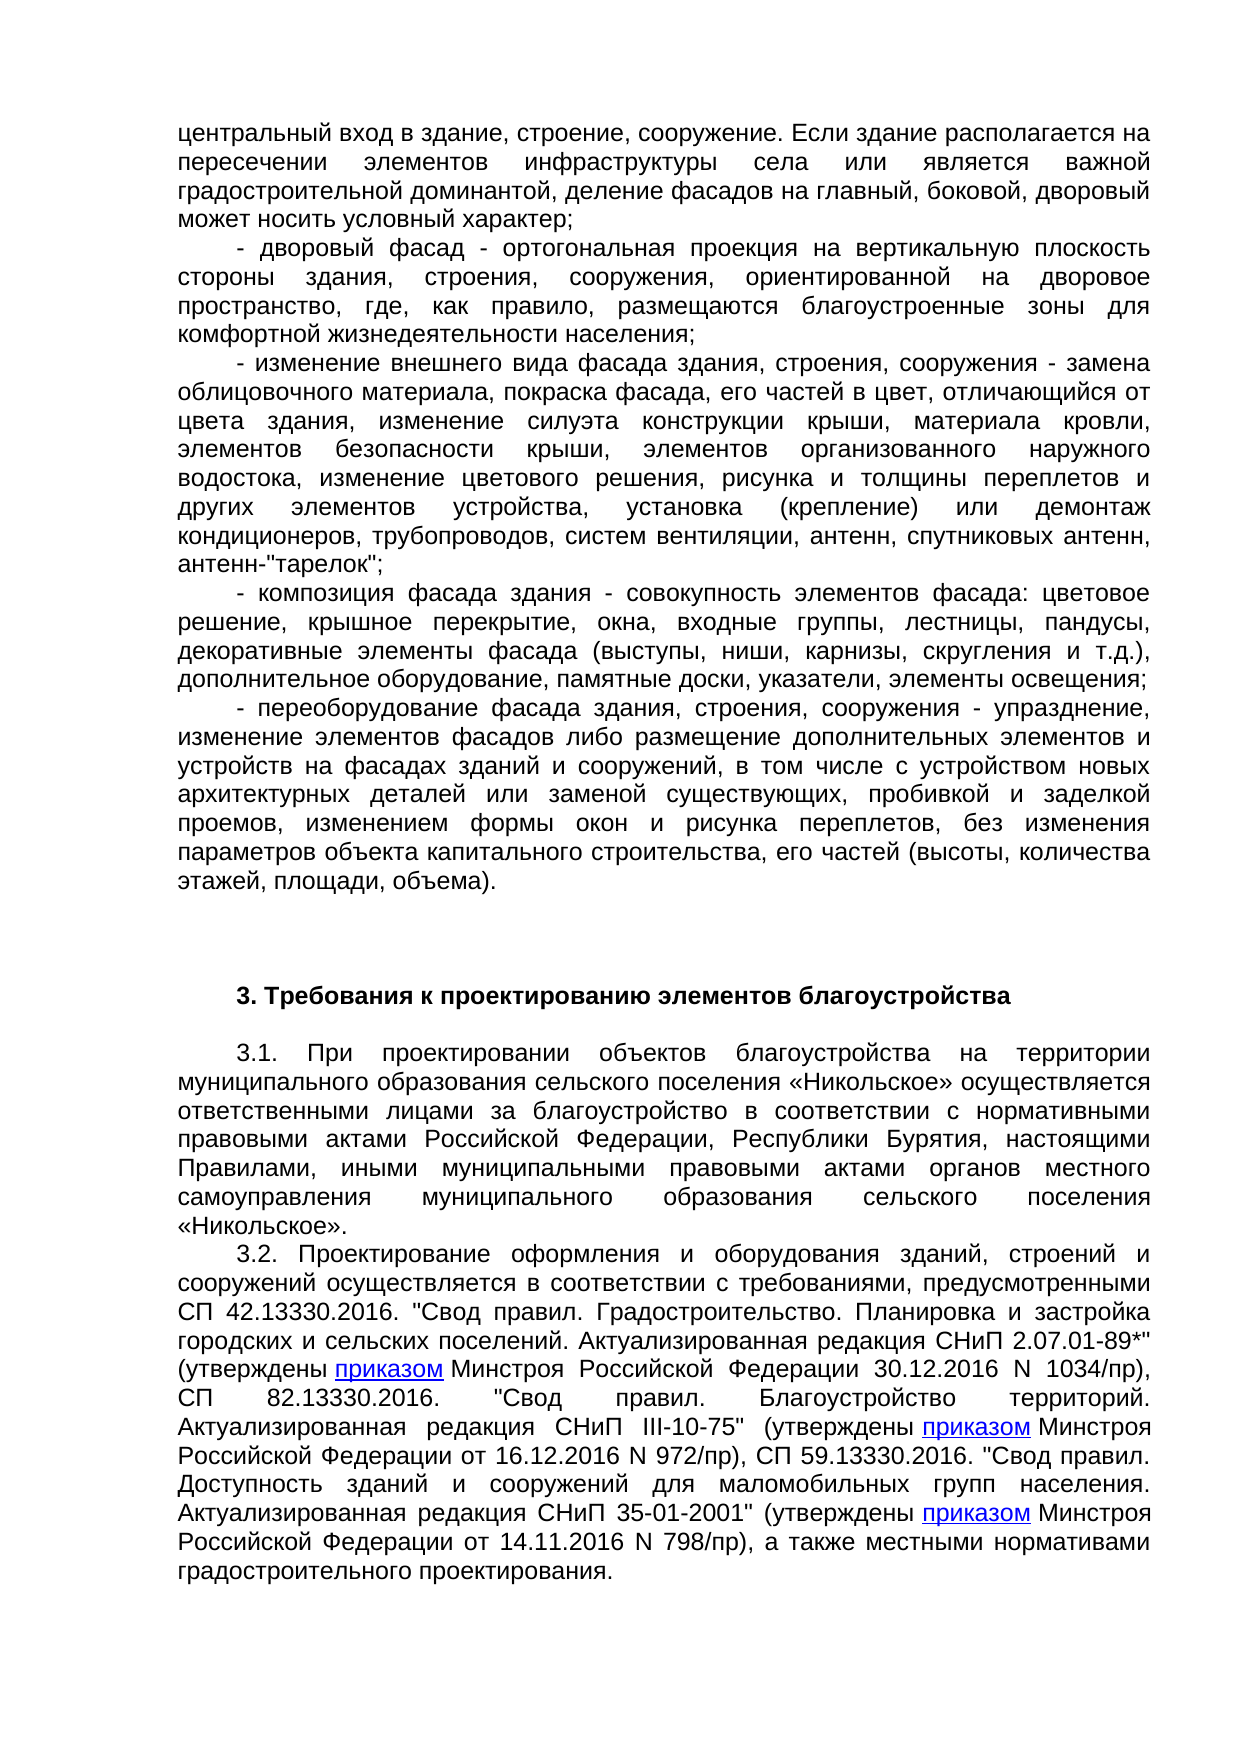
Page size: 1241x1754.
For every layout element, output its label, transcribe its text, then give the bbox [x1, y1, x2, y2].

text 3.2. Проектирование оформления и оборудования зданий, строений и сооружений осуществляется в соответствии с требованиями, предусмотренными СП 42.13330.2016. "Свод правил. Градостроительство. Планировка и застройка городских и сельских поселений. Актуализированная редакция СНиП 2.07.01-89*" (утверждены приказом Минстроя Российской Федерации 30.12.2016 N 1034/пр), СП 82.13330.2016. "Свод правил. Благоустройство территорий. Актуализированная редакция СНиП III-10-75" (утверждены приказом Минстроя Российской Федерации от 16.12.2016 N 972/пр), СП 59.13330.2016. "Свод правил. Доступность зданий и сооружений для маломобильных групп населения. Актуализированная редакция СНиП 35-01-2001" (утверждены приказом Минстроя Российской Федерации от 14.11.2016 N 798/пр), а также местными нормативами градостроительного проектирования. [177, 1239, 1152, 1584]
text 3. Требования к проектированию элементов благоустройства [177, 981, 1152, 1009]
text - композиция фасада здания - совокупность элементов фасада: цветовое решение, крышное перекрытие, окна, входные группы, лестницы, пандусы, декоративные элементы фасада (выступы, ниши, карнизы, скругления и т.д.), дополнительное оборудование, памятные доски, указатели, элементы освещения; [177, 578, 1152, 693]
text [177, 118, 1152, 233]
text 3.1. При проектировании объектов благоустройства на территории муниципального образования сельского поселения «Никольское» осуществляется ответственными лицами за благоустройство в соответствии с нормативными правовыми актами Российской Федерации, Республики Бурятия, настоящими Правилами, иными муниципальными правовыми актами органов местного самоуправления муниципального образования сельского поселения «Никольское». [177, 1038, 1152, 1239]
text - изменение внешнего вида фасада здания, строения, сооружения - замена облицовочного материала, покраска фасада, его частей в цвет, отличающийся от цвета здания, изменение силуэта конструкции крыши, материала кровли, элементов безопасности крыши, элементов организованного наружного водостока, изменение цветового решения, рисунка и толщины переплетов и других элементов устройства, установка (крепление) или демонтаж кондиционеров, трубопроводов, систем вентиляции, антенн, спутниковых антенн, антенн-"тарелок"; [177, 348, 1152, 578]
text - переоборудование фасада здания, строения, сооружения - упразднение, изменение элементов фасадов либо размещение дополнительных элементов и устройств на фасадах зданий и сооружений, в том числе с устройством новых архитектурных деталей или заменой существующих, пробивкой и заделкой проемов, изменением формы окон и рисунка переплетов, без изменения параметров объекта капитального строительства, его частей (высоты, количества этажей, площади, объема). [177, 693, 1152, 894]
text - дворовый фасад - ортогональная проекция на вертикальную плоскость стороны здания, строения, сооружения, ориентированной на дворовое пространство, где, как правило, размещаются благоустроенные зоны для комфортной жизнедеятельности населения; [177, 233, 1152, 348]
